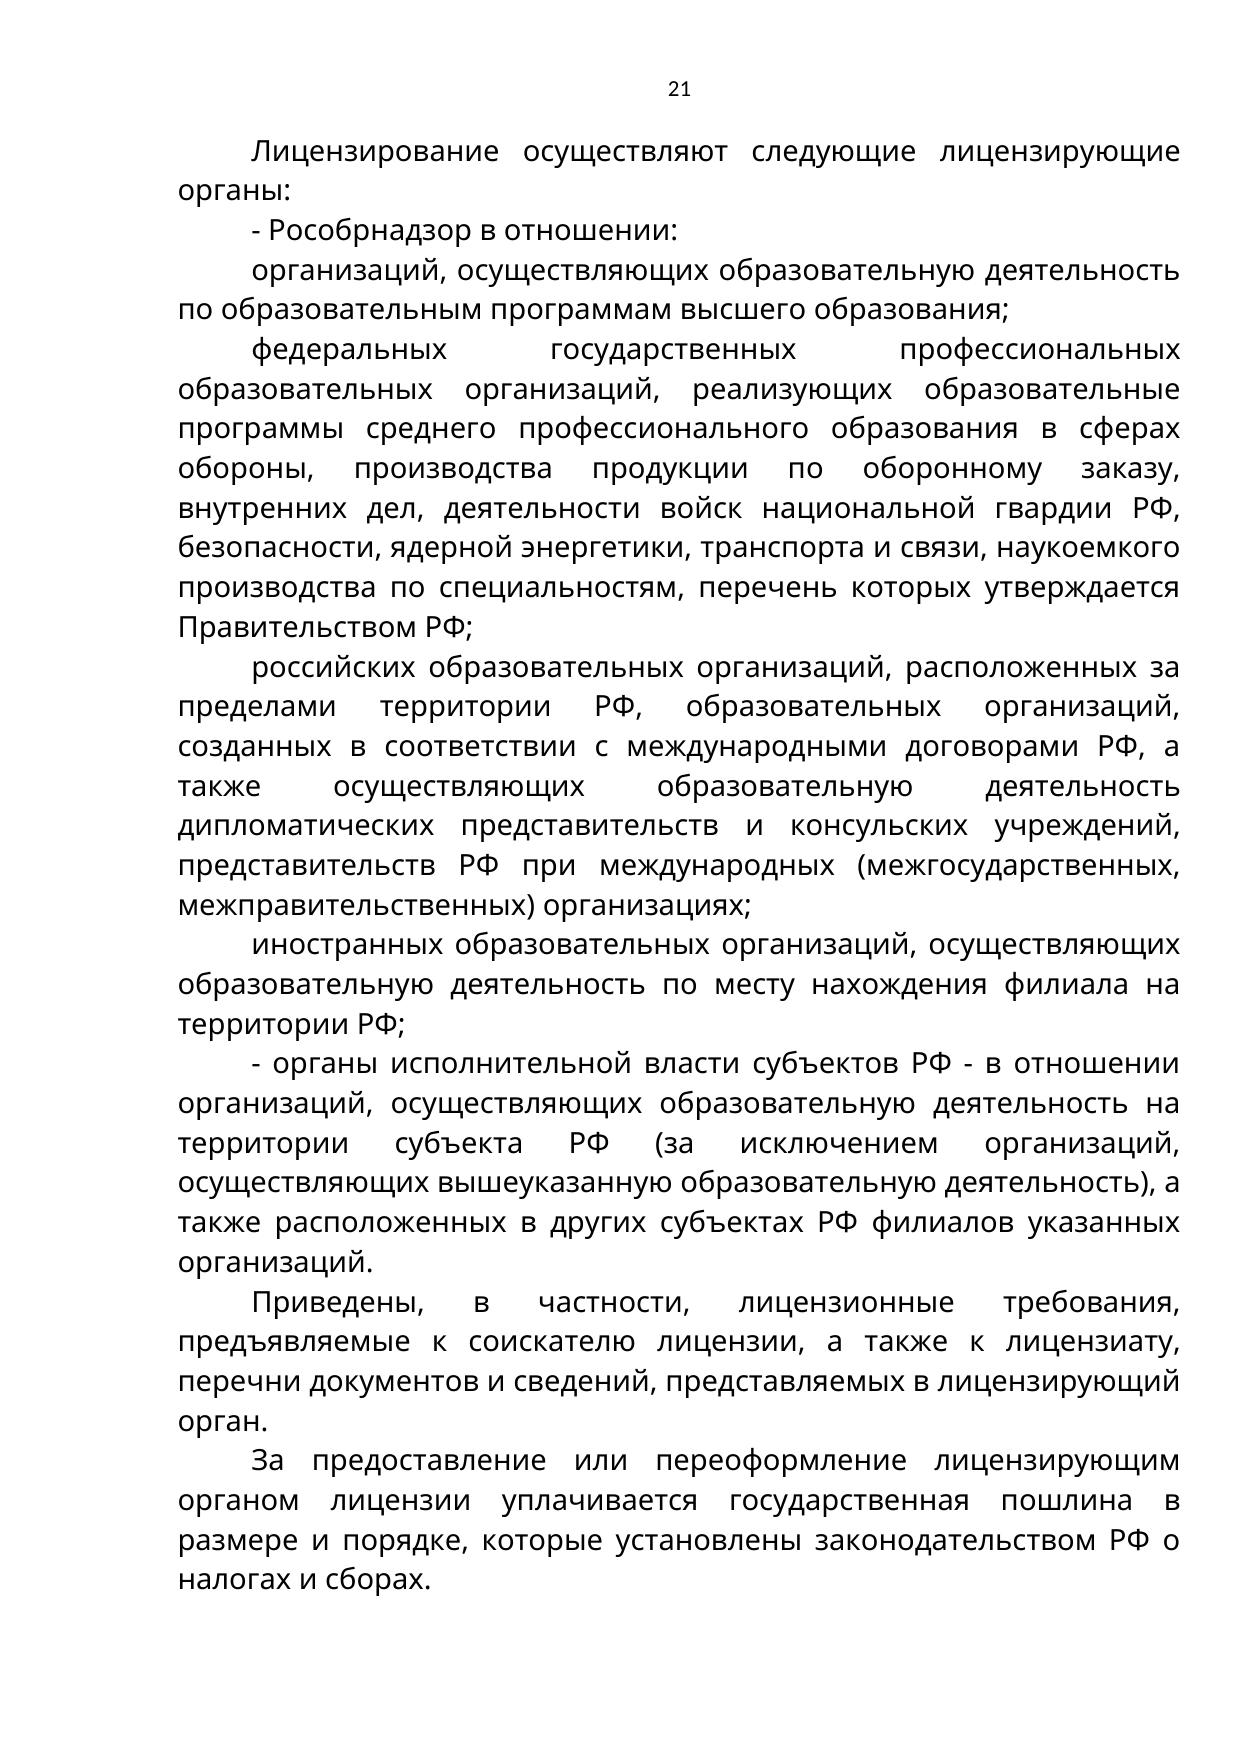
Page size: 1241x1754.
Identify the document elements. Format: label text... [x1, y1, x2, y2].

text - органы исполнительной власти субъектов РФ - в отношении организаций, осуществляющих образовательную деятельность на территории субъекта РФ (за исключением организаций, осуществляющих вышеуказанную образовательную деятельность), а также расположенных в других субъектах РФ филиалов указанных организаций. [177, 1043, 1181, 1281]
text иностранных образовательных организаций, осуществляющих образовательную деятельность по месту нахождения филиала на территории РФ; [177, 924, 1181, 1043]
text федеральных государственных профессиональных образовательных организаций, реализующих образовательные программы среднего профессионального образования в сферах обороны, производства продукции по оборонному заказу, внутренних дел, деятельности войск национальной гвардии РФ, безопасности, ядерной энергетики, транспорта и связи, наукоемкого производства по специальностям, перечень которых утверждается Правительством РФ; [177, 328, 1181, 646]
text Лицензирование осуществляют следующие лицензирующие органы: [177, 130, 1181, 209]
text - Рособрнадзор в отношении: [177, 209, 1181, 249]
text организаций, осуществляющих образовательную деятельность по образовательным программам высшего образования; [177, 249, 1181, 328]
text За предоставление или переоформление лицензирующим органом лицензии уплачивается государственная пошлина в размере и порядке, которые установлены законодательством РФ о налогах и сборах. [177, 1439, 1181, 1598]
text Приведены, в частности, лицензионные требования, предъявляемые к соискателю лицензии, а также к лицензиату, перечни документов и сведений, представляемых в лицензирующий орган. [177, 1281, 1181, 1439]
text российских образовательных организаций, расположенных за пределами территории РФ, образовательных организаций, созданных в соответствии с международными договорами РФ, а также осуществляющих образовательную деятельность дипломатических представительств и консульских учреждений, представительств РФ при международных (межгосударственных, межправительственных) организациях; [177, 646, 1181, 924]
